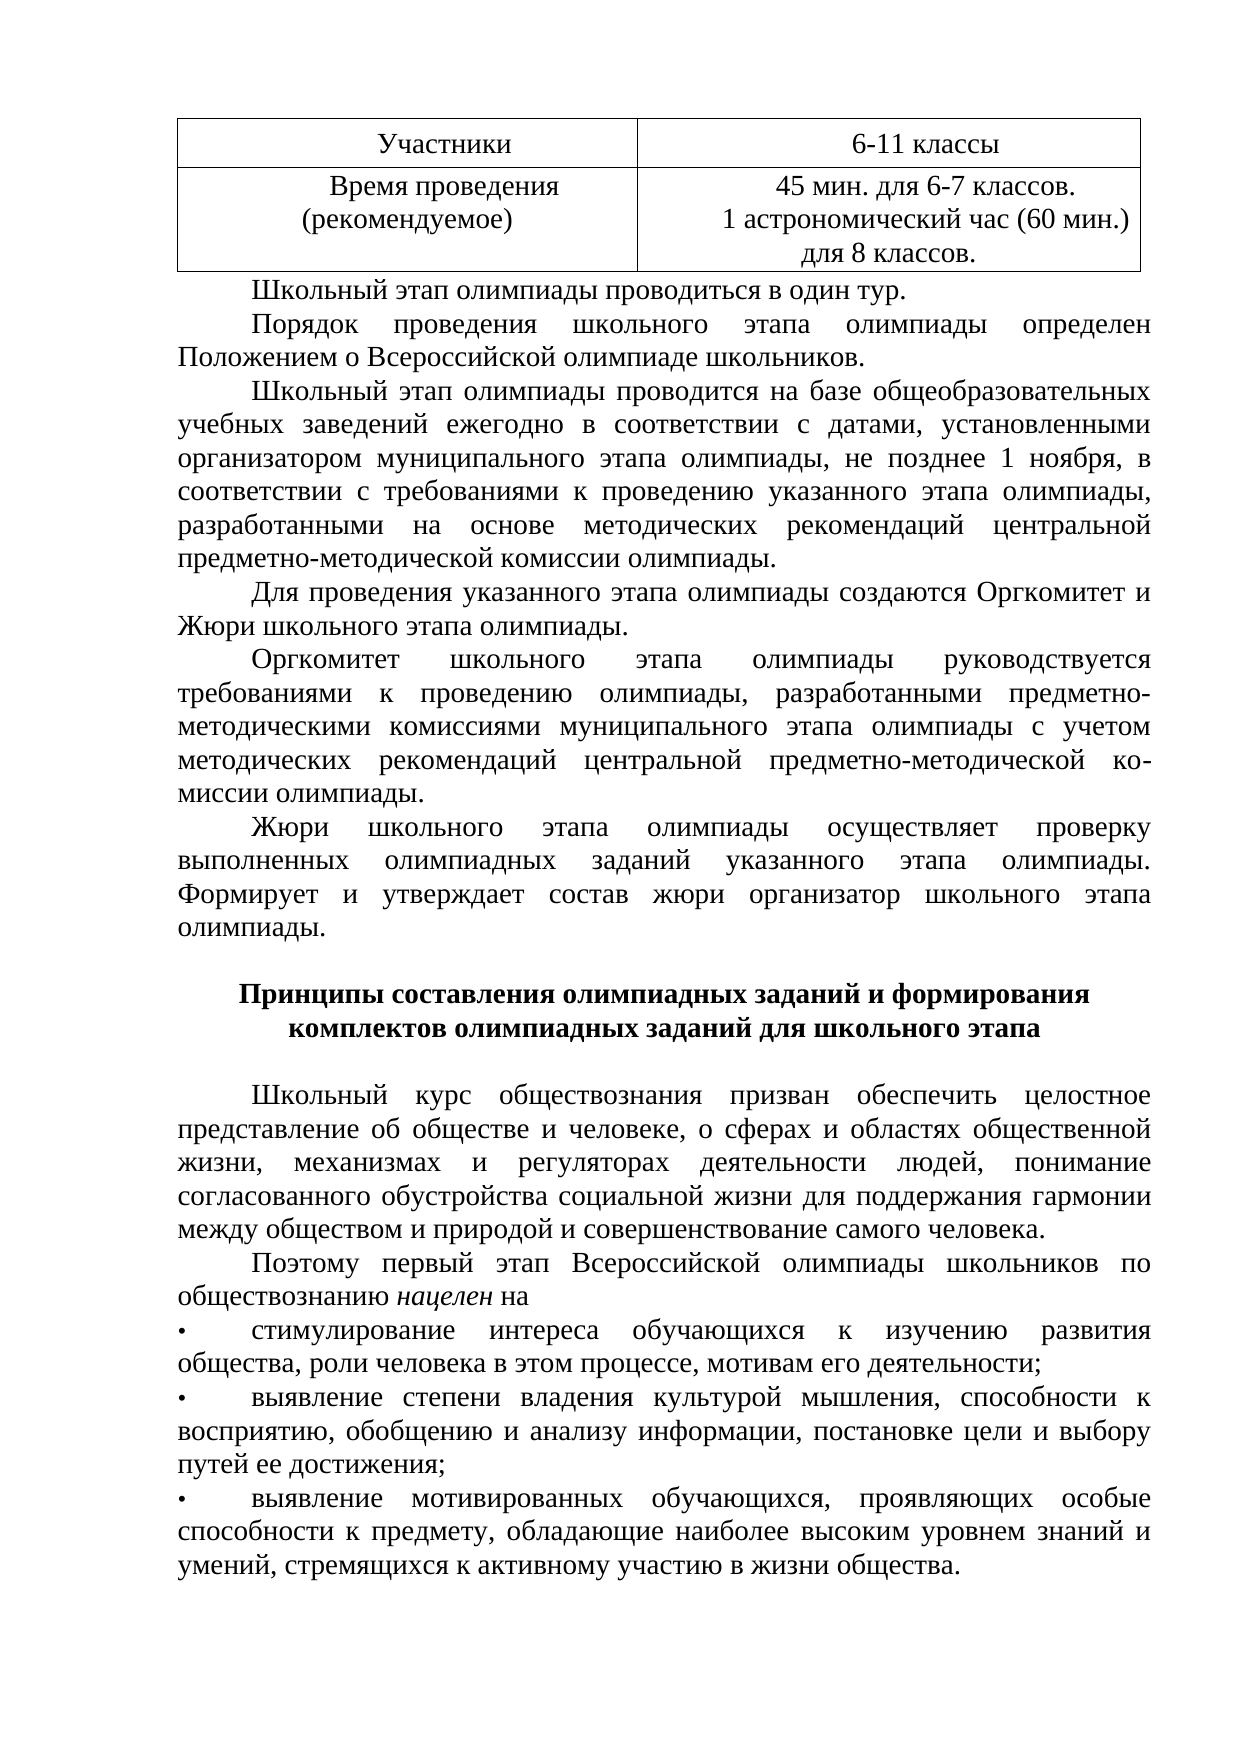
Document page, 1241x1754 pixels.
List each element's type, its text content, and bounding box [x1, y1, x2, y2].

table_cell 45 мин. для 6-7 классов. 1 астрономический час (60 мин.) для 8 классов. 1 час. 20 мин. для 9-11 классов. [638, 168, 1140, 271]
text Школьный этап олимпиады проводится на базе общеобразовательных учебных заведений ежегодно в соответствии с датами, установленными организатором муниципального этапа олимпиады, не позднее 1 ноября, в соответствии с требованиями к проведению указанного этапа олимпиады, разработанными на основе методических рекомендаций центральной предметно-методической комиссии олимпиады. [177, 373, 1152, 574]
text Принципы составления олимпиадных заданий и формирования комплектов олимпиадных заданий для школьного этапа [177, 977, 1152, 1044]
list стимулирование интереса обучающихся к изучению развития общества, роли человека в этом процессе, мотивам его деятельности; [177, 1312, 1152, 1379]
list выявление мотивированных обучающихся, проявляющих особые способности к предмету, обладающие наиболее высоким уровнем знаний и умений, стремящихся к активному участию в жизни общества. [177, 1480, 1152, 1580]
table_header Участники [178, 119, 637, 167]
table_cell Время проведения (рекомендуемое) [178, 168, 637, 271]
table_header 6-11 классы [638, 119, 1140, 167]
text Оргкомитет школьного этапа олимпиады руководствуется требованиями к проведению олимпиады, разработанными предметно-методическими комиссиями муниципального этапа олимпиады с учетом методических рекомендаций центральной предметно-методической комиссии олимпиады. [177, 641, 1152, 809]
text Для проведения указанного этапа олимпиады создаются Оргкомитет и Жюри школьного этапа олимпиады. [177, 574, 1152, 641]
text Школьный курс обществознания призван обеспечить целостное представление об обществе и человеке, о сферах и областях общественной жизни, механизмах и регуляторах деятельности людей, понимание согласованного обустройства социальной жизни для поддержания гармонии между обществом и природой и совершенствование самого человека. [177, 1077, 1152, 1245]
list выявление степени владения культурой мышления, способности к восприятию, обобщению и анализу информации, постановке цели и выбору путей ее достижения; [177, 1379, 1152, 1480]
text Поэтому первый этап Всероссийской олимпиады школьников по обществознанию нацелен на [177, 1245, 1152, 1312]
text Школьный этап олимпиады проводиться в один тур. [177, 272, 1152, 306]
text Жюри школьного этапа олимпиады осуществляет проверку выполненных олимпиадных заданий указанного этапа олимпиады. Формирует и утверждает состав жюри организатор школьного этапа олимпиады. [177, 809, 1152, 943]
text Порядок проведения школьного этапа олимпиады определен Положением о Всероссийской олимпиаде школьников. [177, 306, 1152, 373]
